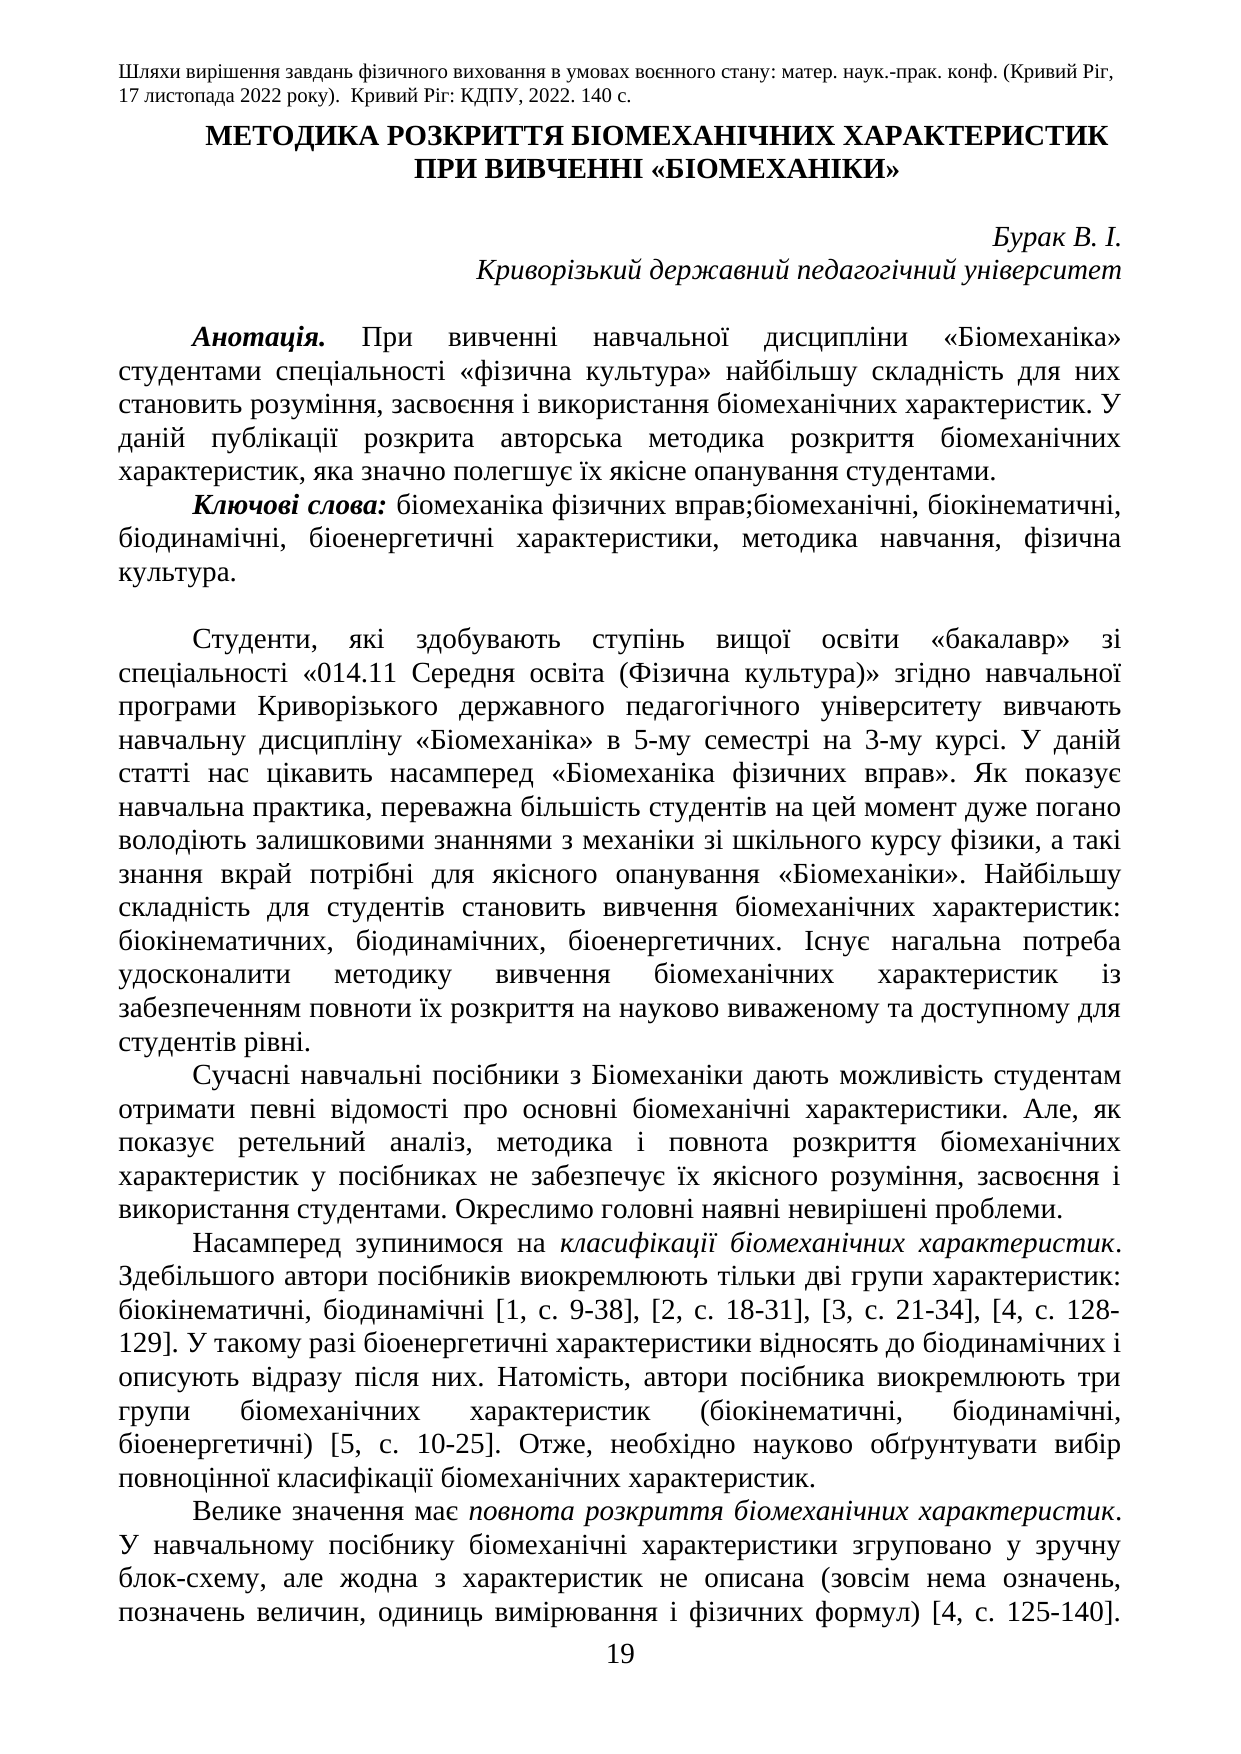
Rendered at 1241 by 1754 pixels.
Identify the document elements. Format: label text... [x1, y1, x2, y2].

text МЕТОДИКА РОЗКРИТТЯ БІОМЕХАНІЧНИХ ХАРАКТЕРИСТИК [118, 118, 1122, 152]
text Криворізький державний педагогічний університет [118, 252, 1122, 286]
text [118, 1493, 1122, 1627]
text Насамперед зупинимося на класифікації біомеханічних характеристик. Здебільшого автори посібників виокремлюють тільки дві групи характеристик: біокінематичні, біодинамічні [1, с. 9-38], [2, с. 18-31], [3, с. 21-34], [4, с. 128-129]. У такому разі біоенергетичні характеристики відносять до біодинамічних і описують відразу після них. Натомість, автори посібника виокремлюють три групи біомеханічних характеристик (біокінематичні, біодинамічні, біоенергетичні) [5, с. 10-25]. Отже, необхідно науково обґрунтувати вибір повноцінної класифікації біомеханічних характеристик. [118, 1225, 1122, 1493]
text ПРИ ВИВЧЕННІ «БІОМЕХАНІКИ» [118, 152, 1122, 185]
text Бурак В. І. [118, 219, 1122, 252]
text Студенти, які здобувають ступінь вищої освіти «бакалавр» зі спеціальності «014.11 Середня освіта (Фізична культура)» згідно навчальної програми Криворізького державного педагогічного університету вивчають навчальну дисципліну «Біомеханіка» в 5-му семестрі на 3-му курсі. У даній статті нас цікавить насамперед «Біомеханіка фізичних вправ». Як показує навчальна практика, переважна більшість студентів на цей момент дуже погано володіють залишковими знаннями з механіки зі шкільного курсу фізики, а такі знання вкрай потрібні для якісного опанування «Біомеханіки». Найбільшу складність для студентів становить вивчення біомеханічних характеристик: біокінематичних, біодинамічних, біоенергетичних. Існує нагальна потреба удосконалити методику вивчення біомеханічних характеристик із забезпеченням повноти їх розкриття на науково виваженому та доступному для студентів рівні. [118, 621, 1122, 1057]
text Ключові слова: біомеханіка фізичних вправ;біомеханічні, біокінематичні, біодинамічні, біоенергетичні характеристики, методика навчання, фізична культура. [118, 487, 1122, 588]
text Анотація. При вивченні навчальної дисципліни «Біомеханіка» студентами спеціальності «фізична культура» найбільшу складність для них становить розуміння, засвоєння і використання біомеханічних характеристик. У даній публікації розкрита авторська методика розкриття біомеханічних характеристик, яка значно полегшує їх якісне опанування студентами. [118, 319, 1122, 487]
text Сучасні навчальні посібники з Біомеханіки дають можливість студентам отримати певні відомості про основні біомеханічні характеристики. Але, як показує ретельний аналіз, методика і повнота розкриття біомеханічних характеристик у посібниках не забезпечує їх якісного розуміння, засвоєння і використання студентами. Окреслимо головні наявні невирішені проблеми. [118, 1057, 1122, 1225]
